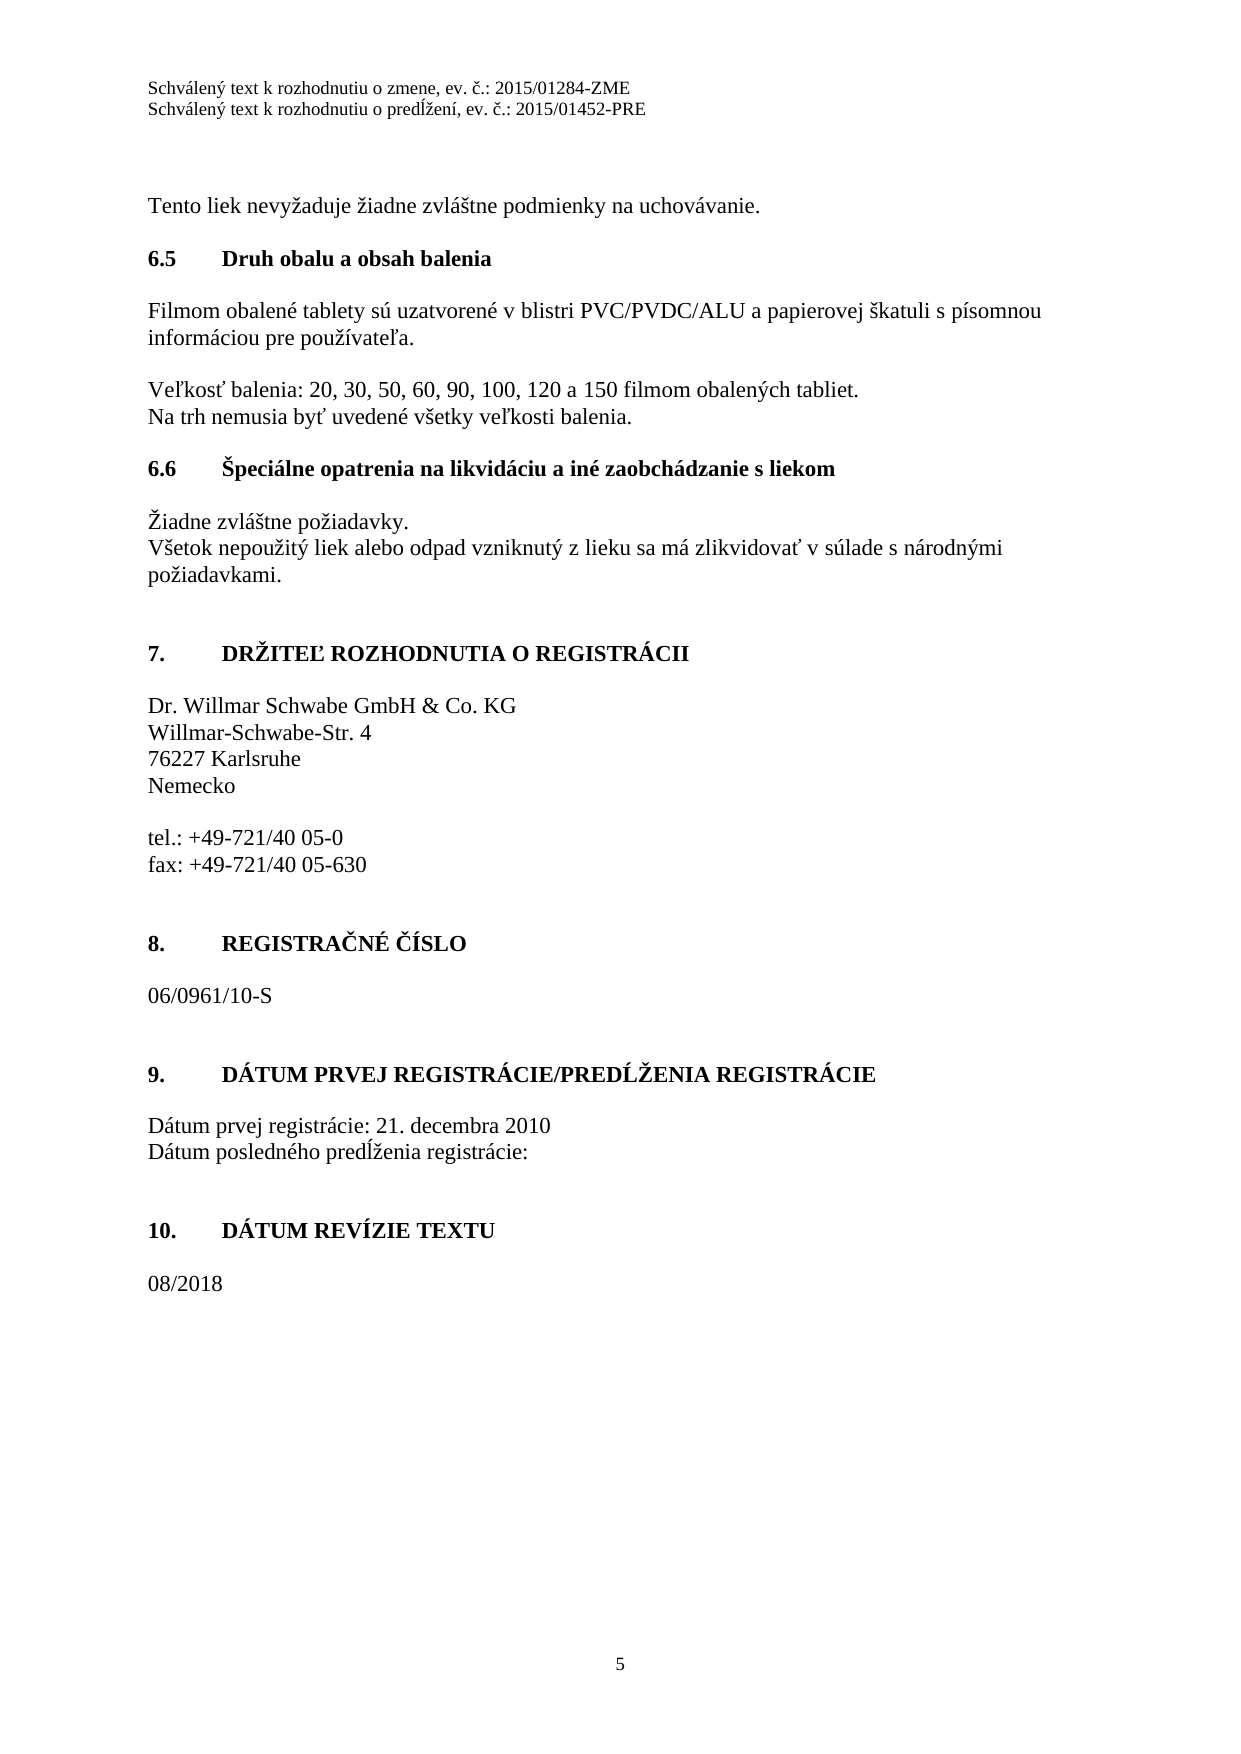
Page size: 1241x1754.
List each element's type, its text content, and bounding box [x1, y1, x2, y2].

text Dr. Willmar Schwabe GmbH & Co. KG [148, 693, 1092, 719]
text Veľkosť balenia: 20, 30, 50, 60, 90, 100, 120 a 150 filmom obalených tabliet. [148, 376, 1092, 403]
text Všetok nepoužitý liek alebo odpad vzniknutý z lieku sa má zlikvidovať v súlade s národnými požiadavkami. [148, 534, 1092, 587]
text Filmom obalené tablety sú uzatvorené v blistri PVC/PVDC/ALU a papierovej škatuli s písomnou informáciou pre používateľa. [148, 297, 1092, 350]
text Dátum posledného predĺženia registrácie: [148, 1138, 1092, 1165]
text 10. DÁTUM REVÍZIE TEXTU [148, 1217, 1092, 1244]
text 8. REGISTRAČNÉ ČÍSLO [148, 930, 1092, 956]
text Žiadne zvláštne požiadavky. [148, 508, 1092, 534]
text 76227 Karlsruhe [148, 745, 1092, 772]
text Tento liek nevyžaduje žiadne zvláštne podmienky na uchovávanie. [148, 192, 1092, 218]
text Na trh nemusia byť uvedené všetky veľkosti balenia. [148, 403, 1092, 429]
text tel.: +49-721/40 05-0 [148, 824, 1092, 851]
text 08/2018 [148, 1270, 1092, 1296]
text 06/0961/10-S [148, 982, 1092, 1009]
text 9. DÁTUM PRVEJ REGISTRÁCIE/PREDĹŽENIA REGISTRÁCIE [148, 1062, 1092, 1088]
text Willmar-Schwabe-Str. 4 [148, 719, 1092, 745]
text 6.5 Druh obalu a obsah balenia [148, 244, 1092, 271]
text Nemecko [148, 772, 1092, 798]
text fax: +49-721/40 05-630 [148, 851, 1092, 877]
text 6.6 Špeciálne opatrenia na likvidáciu a iné zaobchádzanie s liekom [148, 455, 1092, 482]
text Dátum prvej registrácie: 21. decembra 2010 [148, 1112, 1092, 1138]
text 7. DRŽITEĽ ROZHODNUTIA O REGISTRÁCII [148, 640, 1092, 666]
